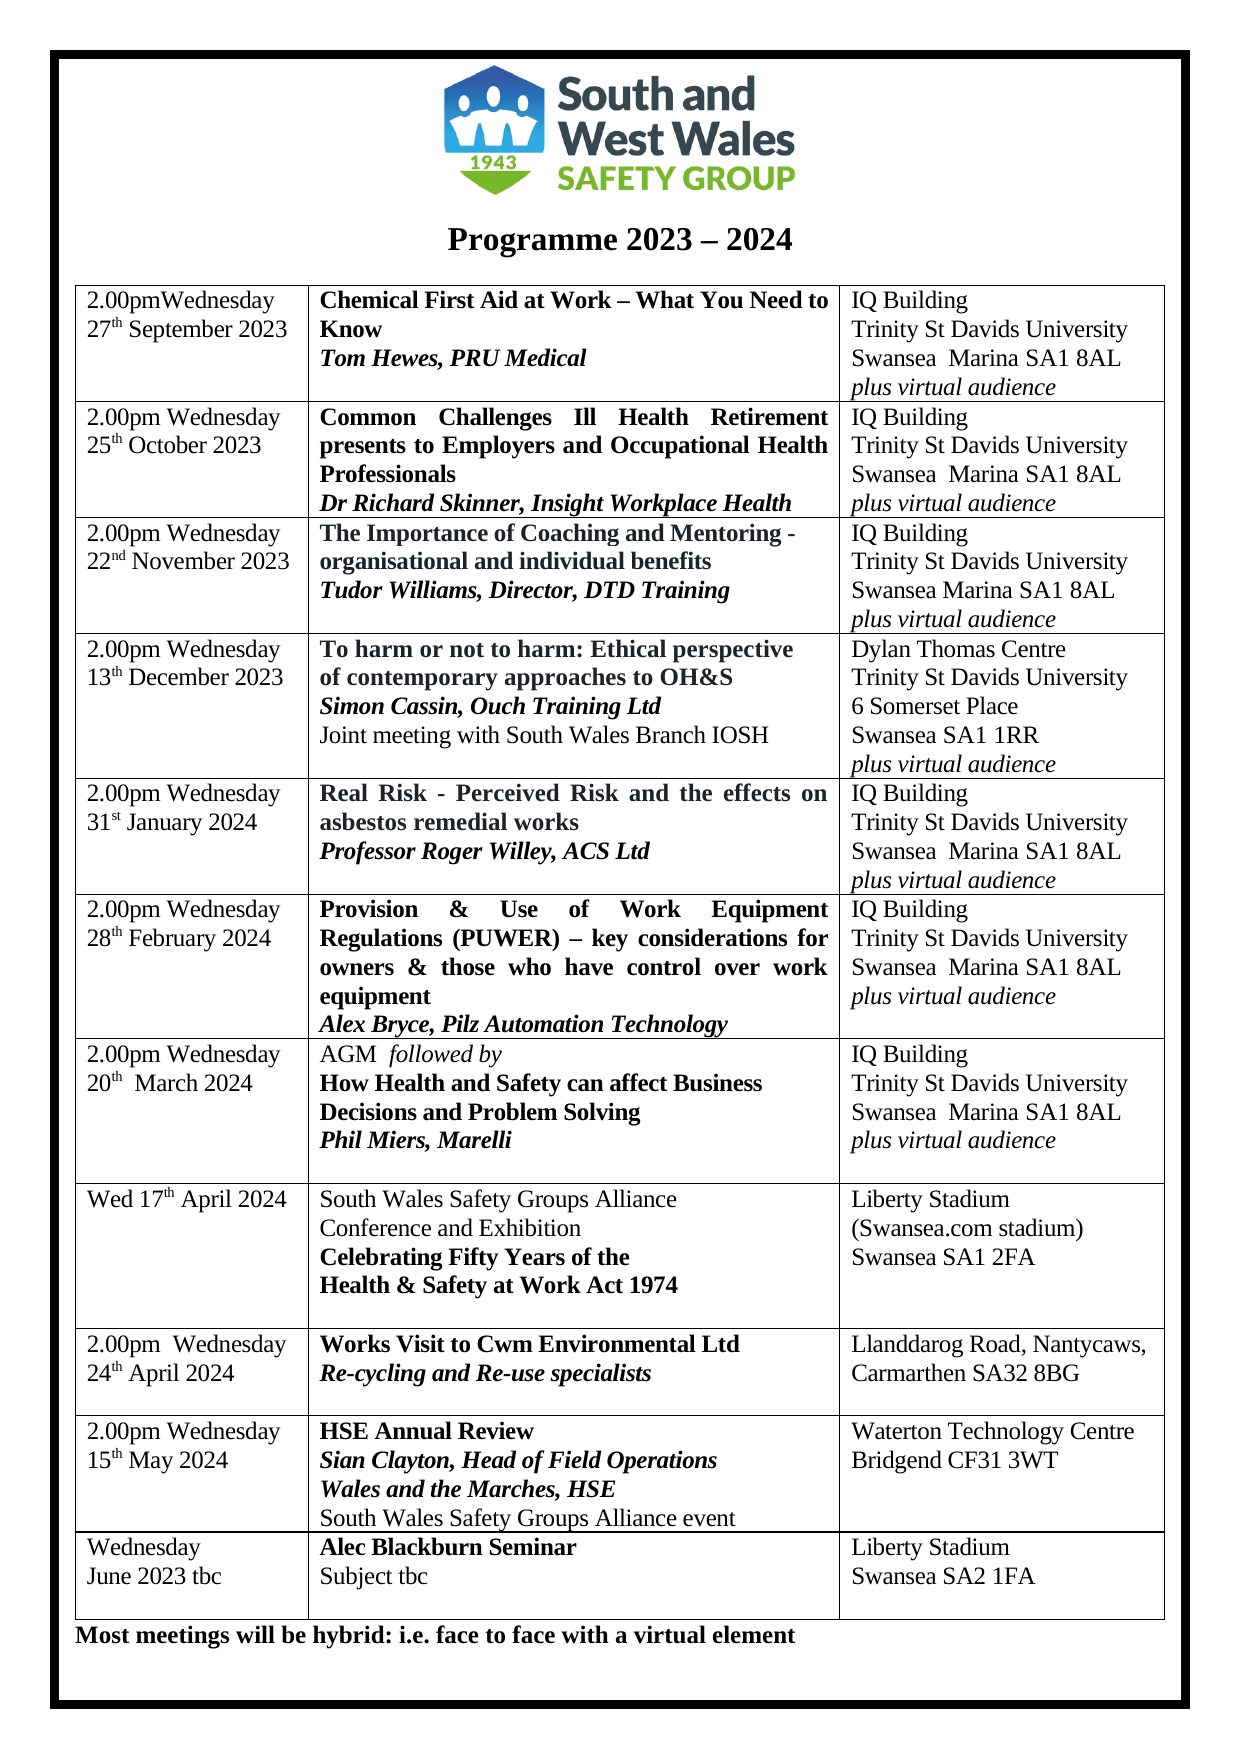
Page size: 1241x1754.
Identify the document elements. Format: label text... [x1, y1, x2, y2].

text Programme 2023 – 2024 [75, 219, 1165, 258]
table_cell Works Visit to Cwm Environmental Ltd Re-cycling and Re-use specialists [309, 1329, 839, 1415]
table_cell 2.00pm Wednesday 31st January 2024 [76, 779, 308, 893]
table_cell IQ Building Trinity St Davids University Swansea Marina SA1 8AL plus virtual audience [840, 1039, 1164, 1183]
table_cell HSE Annual Review Sian Clayton, Head of Field Operations Wales and the Marches, HSE South Wales Safety Groups Alliance event [309, 1416, 839, 1531]
table_cell IQ Building Trinity St Davids University Swansea Marina SA1 8AL plus virtual audience [840, 779, 1164, 893]
table_cell Wednesday June 2023 tbc [76, 1533, 308, 1619]
table_cell 2.00pm Wednesday 25th October 2023 [76, 402, 308, 517]
table_cell 2.00pm Wednesday 20th March 2024 [76, 1039, 308, 1183]
table_cell Provision & Use of Work Equipment Regulations (PUWER) – key considerations for owners & those who have control over work equipment Alex Bryce, Pilz Automation Technology [309, 895, 839, 1038]
table_cell IQ Building Trinity St Davids University Swansea Marina SA1 8AL plus virtual audience [840, 518, 1164, 633]
table_cell 2.00pm Wednesday 24th April 2024 [76, 1329, 308, 1415]
table_cell IQ Building Trinity St Davids University Swansea Marina SA1 8AL plus virtual audience [840, 402, 1164, 517]
table_cell 2.00pm Wednesday 13th December 2023 [76, 634, 308, 777]
table_cell Liberty Stadium Swansea SA2 1FA [840, 1533, 1164, 1619]
picture [441, 65, 799, 195]
table_cell South Wales Safety Groups Alliance Conference and Exhibition Celebrating Fifty Years of the Health & Safety at Work Act 1974 [309, 1184, 839, 1328]
table_cell Real Risk - Perceived Risk and the effects on asbestos remedial works Professor Roger Willey, ACS Ltd [309, 779, 839, 893]
table_cell 2.00pm Wednesday 22nd November 2023 [76, 518, 308, 633]
table_cell Liberty Stadium (Swansea.com stadium) Swansea SA1 2FA [840, 1184, 1164, 1328]
table_cell Wed 17th April 2024 [76, 1184, 308, 1328]
table_cell IQ Building Trinity St Davids University Swansea Marina SA1 8AL plus virtual audience [840, 895, 1164, 1038]
table_cell The Importance of Coaching and Mentoring - organisational and individual benefits Tudor Williams, Director, DTD Training [309, 518, 839, 633]
table_header IQ Building Trinity St Davids University Swansea Marina SA1 8AL plus virtual audience [840, 286, 1164, 401]
table_cell AGM followed by How Health and Safety can affect Business Decisions and Problem Solving Phil Miers, Marelli [309, 1039, 839, 1183]
table_cell 2.00pm Wednesday 28th February 2024 [76, 895, 308, 1038]
table_cell Dylan Thomas Centre Trinity St Davids University 6 Somerset Place Swansea SA1 1RR plus virtual audience [840, 634, 1164, 777]
table_cell Alec Blackburn Seminar Subject tbc [309, 1533, 839, 1619]
text Most meetings will be hybrid: i.e. face to face with a virtual element [75, 1620, 1165, 1648]
table_cell Waterton Technology Centre Bridgend CF31 3WT [840, 1416, 1164, 1531]
table_cell To harm or not to harm: Ethical perspective of contemporary approaches to OH&S Simon Cassin, Ouch Training Ltd Joint meeting with South Wales Branch IOSH [309, 634, 839, 777]
table_cell Llanddarog Road, Nantycaws, Carmarthen SA32 8BG [840, 1329, 1164, 1415]
table_cell 2.00pm Wednesday 15th May 2024 [76, 1416, 308, 1531]
table_cell Common Challenges Ill Health Retirement presents to Employers and Occupational Health Professionals Dr Richard Skinner, Insight Workplace Health [309, 402, 839, 517]
table_header 2.00pmWednesday 27th September 2023 [76, 286, 308, 401]
table_header Chemical First Aid at Work – What You Need to Know Tom Hewes, PRU Medical [309, 286, 839, 401]
